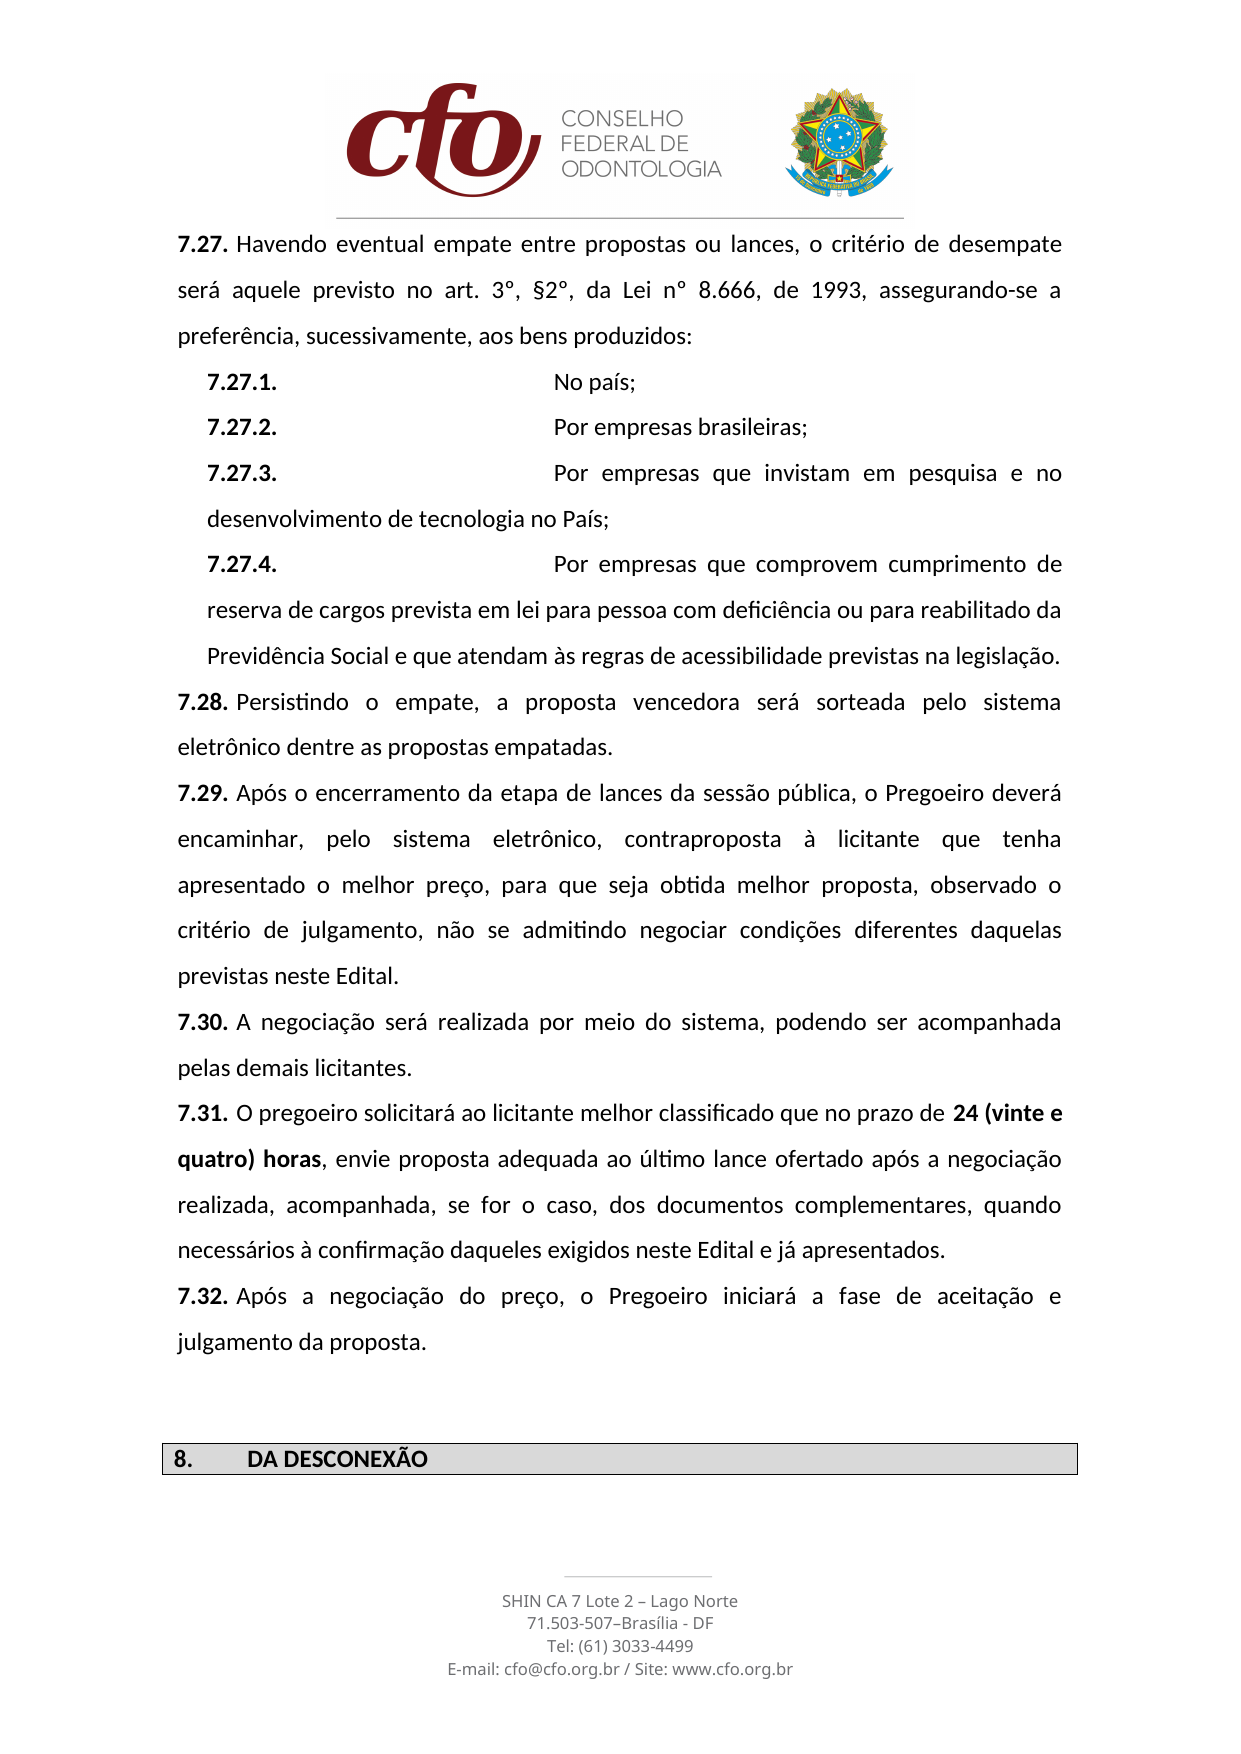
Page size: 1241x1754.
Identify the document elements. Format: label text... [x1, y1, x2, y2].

list O pregoeiro solicitará ao licitante melhor classificado que no prazo de 24 (vinte e quatro) horas, envie proposta adequada ao último lance ofertado após a negociação realizada, acompanhada, se for o caso, dos documentos complementares, quando necessários à confirmação daqueles exigidos neste Edital e já apresentados. [177, 1097, 1063, 1265]
list A negociação será realizada por meio do sistema, podendo ser acompanhada pelas demais licitantes. [177, 1006, 1063, 1082]
list Por empresas que comprovem cumprimento de reserva de cargos prevista em lei para pessoa com deficiência ou para reabilitado da Previdência Social e que atendam às regras de acessibilidade previstas na legislação. [207, 549, 1063, 671]
list Por empresas brasileiras; [207, 411, 1063, 442]
list Persistindo o empate, a proposta vencedora será sorteada pelo sistema eletrônico dentre as propostas empatadas. [177, 686, 1063, 762]
list Havendo eventual empate entre propostas ou lances, o critério de desempate será aquele previsto no art. 3º, §2º, da Lei nº 8.666, de 1993, assegurando-se a preferência, sucessivamente, aos bens produzidos: [177, 228, 1063, 351]
table_header DA DESCONEXÃO [163, 1444, 1077, 1474]
list No país; [207, 366, 1063, 396]
picture [324, 73, 916, 229]
list Após a negociação do preço, o Pregoeiro iniciará a fase de aceitação e julgamento da proposta. [177, 1280, 1063, 1357]
list Por empresas que invistam em pesquisa e no desenvolvimento de tecnologia no País; [207, 457, 1063, 533]
list Após o encerramento da etapa de lances da sessão pública, o Pregoeiro deverá encaminhar, pelo sistema eletrônico, contraproposta à licitante que tenha apresentado o melhor preço, para que seja obtida melhor proposta, observado o critério de julgamento, não se admitindo negociar condições diferentes daquelas previstas neste Edital. [177, 777, 1063, 991]
